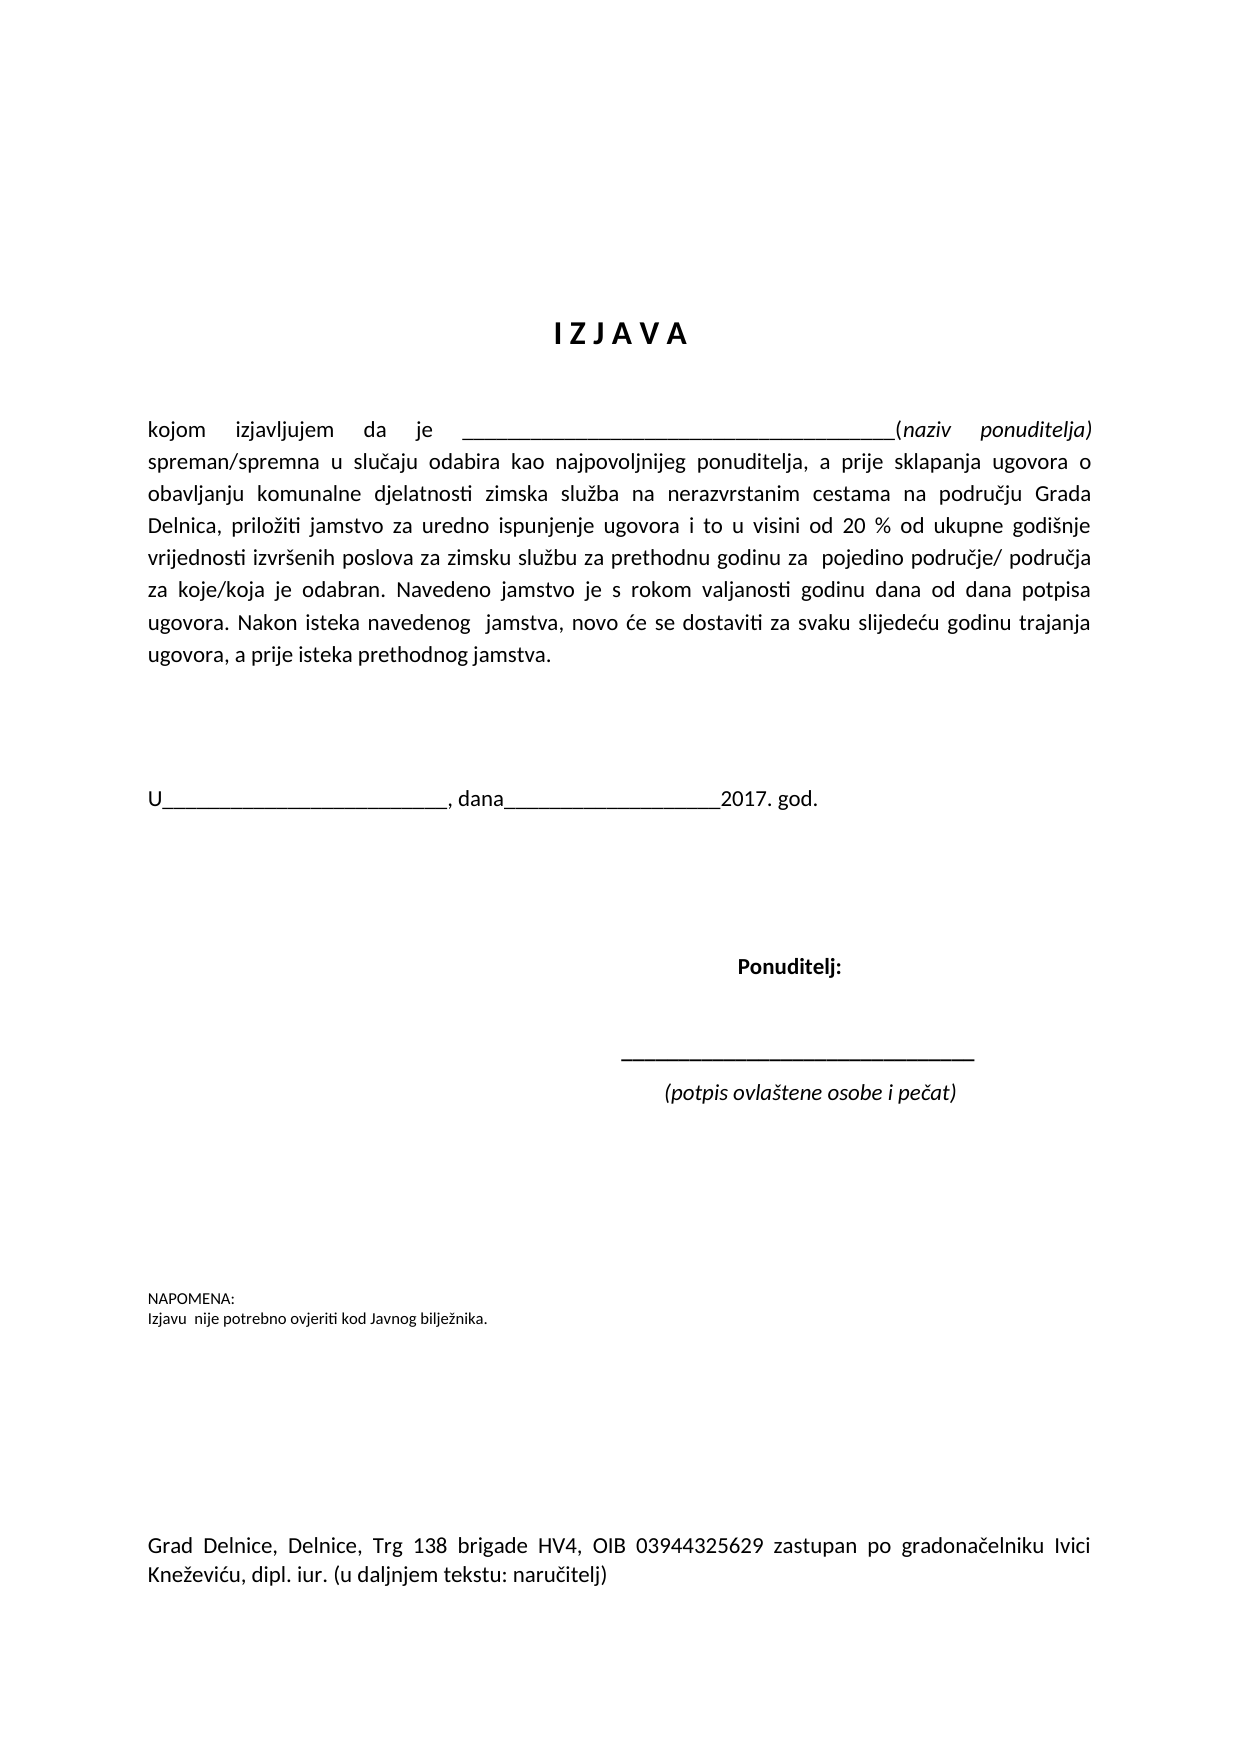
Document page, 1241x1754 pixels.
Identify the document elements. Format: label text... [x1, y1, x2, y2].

text Grad Delnice, Delnice, Trg 138 brigade HV4, OIB 03944325629 zastupan po gradonačelniku Ivici Kneževiću, dipl. iur. (u daljnjem tekstu: naručitelj) [148, 1532, 1093, 1588]
text NAPOMENA: [148, 1288, 1093, 1308]
text U_________________________, dana___________________2017. god. [148, 784, 1093, 812]
text _______________________________ [148, 1036, 1093, 1064]
text Ponuditelj: [148, 952, 1093, 980]
text I Z J A V A [148, 312, 1093, 352]
text (potpis ovlaštene osobe i pečat) [148, 1078, 1093, 1106]
text Izjavu nije potrebno ovjeriti kod Javnog bilježnika. [148, 1308, 1093, 1328]
text kojom izjavljujem da je ______________________________________(naziv ponuditelja) spreman/spremna u slučaju odabira kao najpovoljnijeg ponuditelja, a prije sklapanja ugovora o obavljanju komunalne djelatnosti zimska služba na nerazvrstanim cestama na području Grada Delnica, priložiti jamstvo za uredno ispunjenje ugovora i to u visini od 20 % od ukupne godišnje vrijednosti izvršenih poslova za zimsku službu za prethodnu godinu za pojedino područje/ područja za koje/koja je odabran. Navedeno jamstvo je s rokom valjanosti godinu dana od dana potpisa ugovora. Nakon isteka navedenog jamstva, novo će se dostaviti za svaku slijedeću godinu trajanja ugovora, a prije isteka prethodnog jamstva. [148, 415, 1093, 668]
